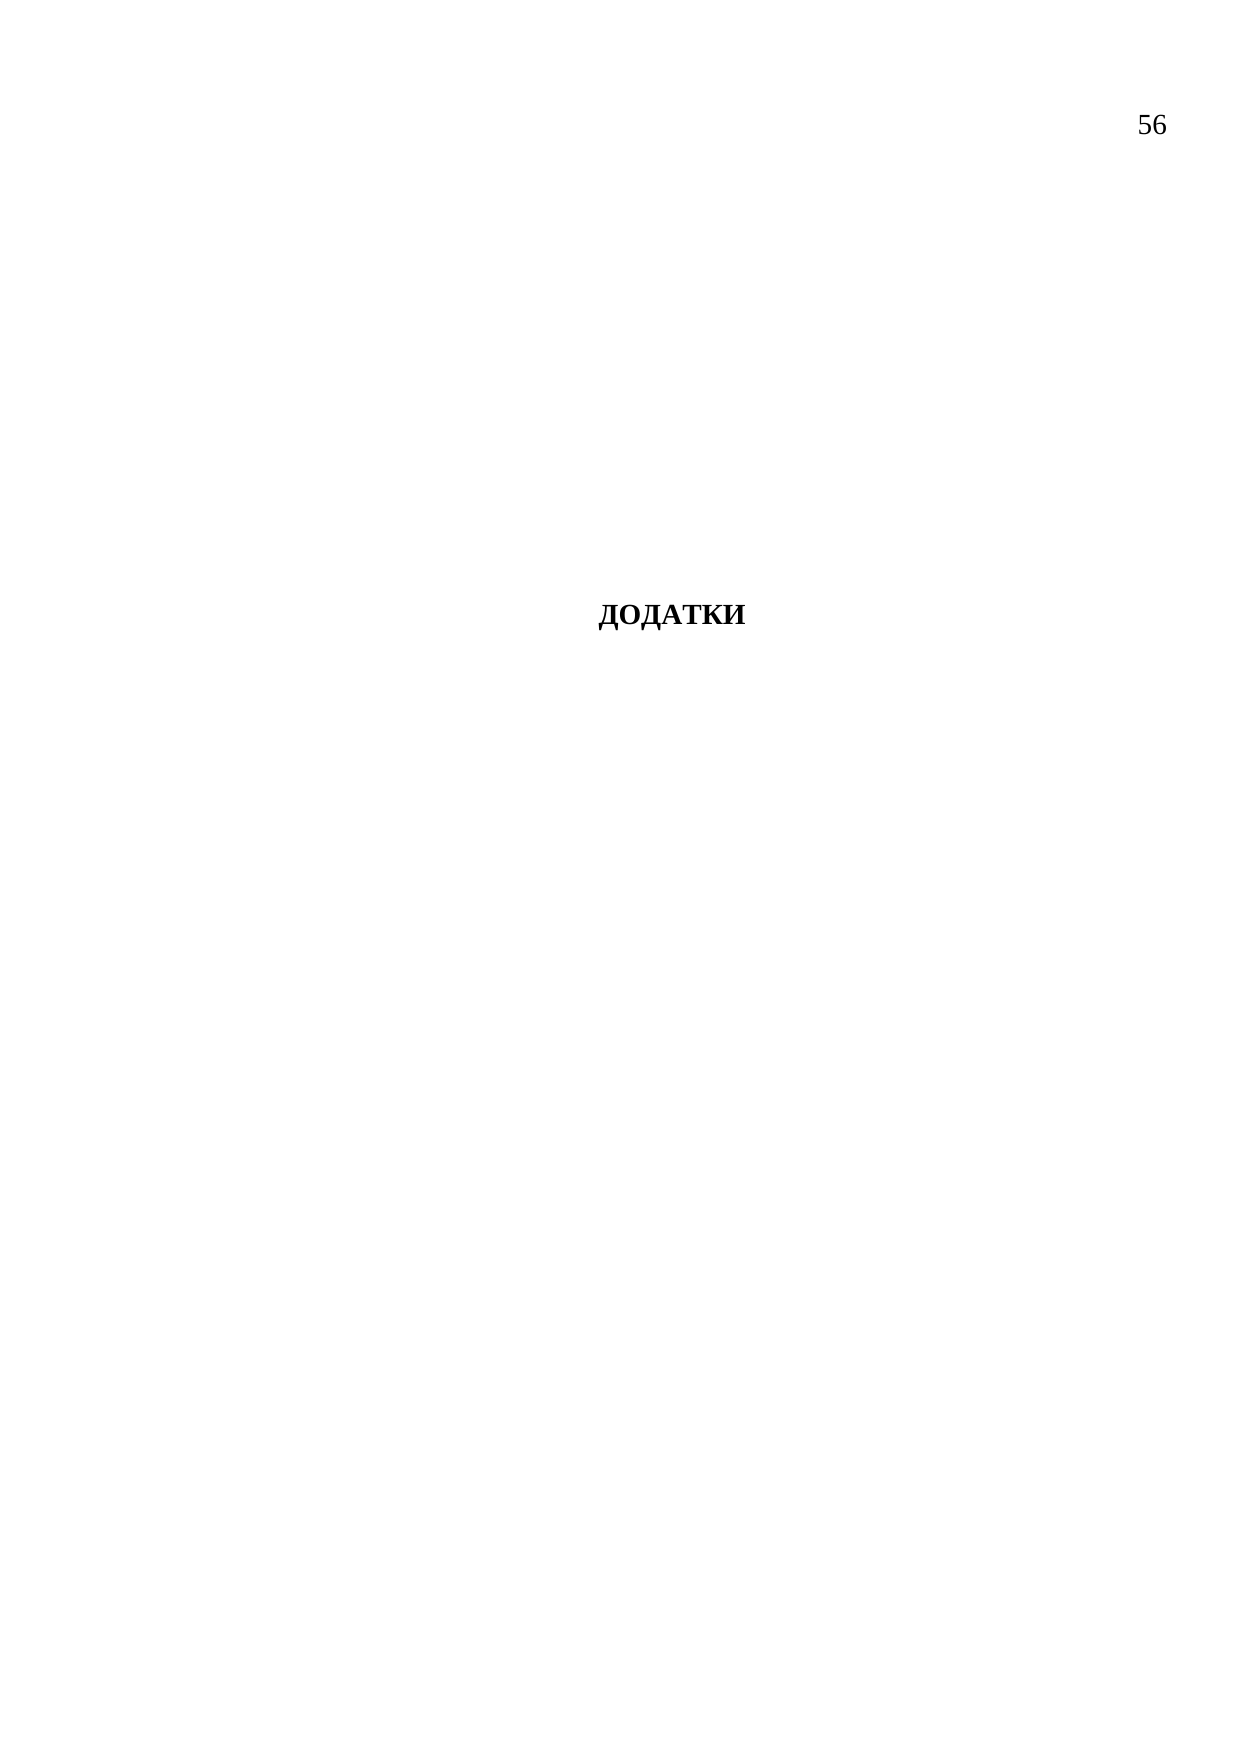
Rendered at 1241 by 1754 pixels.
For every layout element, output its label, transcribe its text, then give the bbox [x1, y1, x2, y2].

text ДОДАТКИ [177, 597, 1167, 631]
